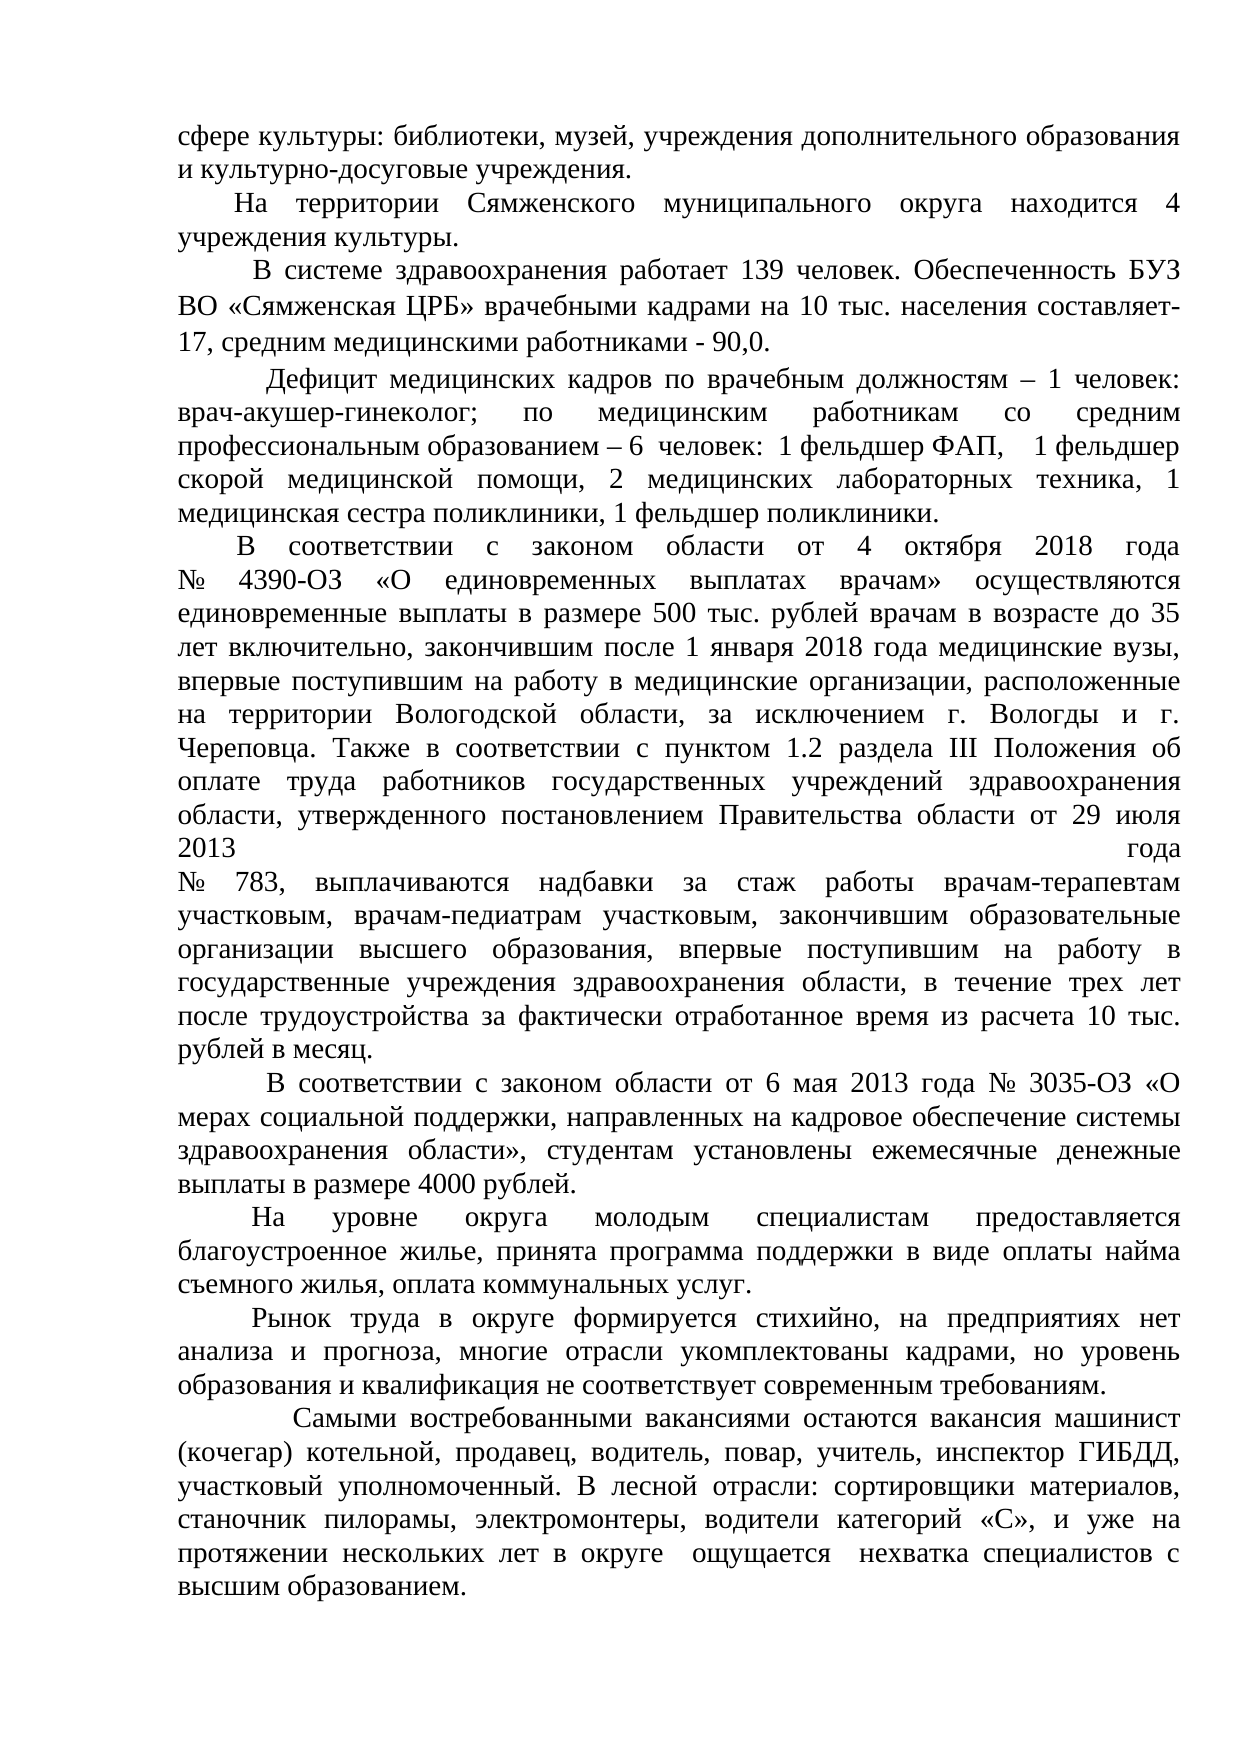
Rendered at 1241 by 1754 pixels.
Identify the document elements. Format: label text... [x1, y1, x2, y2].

text В соответствии с законом области от 4 октября 2018 года № 4390-ОЗ «О единовременных выплатах врачам» осуществляются единовременные выплаты в размере 500 тыс. рублей врачам в возрасте до 35 лет включительно, закончившим после 1 января 2018 года медицинские вузы, впервые поступившим на работу в медицинские организации, расположенные на территории Вологодской области, за исключением г. Вологды и г. Череповца. Также в соответствии с пунктом 1.2 раздела III Положения об оплате труда работников государственных учреждений здравоохранения области, утвержденного постановлением Правительства области от 29 июля 2013 года № 783, выплачиваются надбавки за стаж работы врачам-терапевтам участковым, врачам-педиатрам участковым, закончившим образовательные организации высшего образования, впервые поступившим на работу в государственные учреждения здравоохранения области, в течение трех лет после трудоустройства за фактически отработанное время из расчета 10 тыс. рублей в месяц. [177, 528, 1181, 1065]
text Самыми востребованными вакансиями остаются вакансия машинист (кочегар) котельной, продавец, водитель, повар, учитель, инспектор ГИБДД, участковый уполномоченный. В лесной отрасли: сортировщики материалов, станочник пилорамы, электромонтеры, водители категорий «С», и уже на протяжении нескольких лет в округе ощущается нехватка специалистов с высшим образованием. [177, 1401, 1181, 1602]
text На территории Сямженского муниципального округа находится 4 учреждения культуры. [177, 185, 1181, 252]
text На уровне округа молодым специалистам предоставляется благоустроенное жилье, принята программа поддержки в виде оплаты найма съемного жилья, оплата коммунальных услуг. [177, 1199, 1181, 1300]
text В системе здравоохранения работает 139 человек. Обеспеченность БУЗ ВО «Сямженская ЦРБ» врачебными кадрами на 10 тыс. населения составляет-17, средним медицинскими работниками - 90,0. [177, 252, 1181, 358]
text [177, 118, 1181, 185]
text В соответствии с законом области от 6 мая 2013 года № 3035-ОЗ «О мерах социальной поддержки, направленных на кадровое обеспечение системы здравоохранения области», студентам установлены ежемесячные денежные выплаты в размере 4000 рублей. [177, 1065, 1181, 1199]
text Рынок труда в округе формируется стихийно, на предприятиях нет анализа и прогноза, многие отрасли укомплектованы кадрами, но уровень образования и квалификация не соответствует современным требованиям. [177, 1300, 1181, 1401]
text Дефицит медицинских кадров по врачебным должностям – 1 человек: врач-акушер-гинеколог; по медицинским работникам со средним профессиональным образованием – 6 человек: 1 фельдшер ФАП, 1 фельдшер скорой медицинской помощи, 2 медицинских лабораторных техника, 1 медицинская сестра поликлиники, 1 фельдшер поликлиники. [177, 361, 1181, 528]
